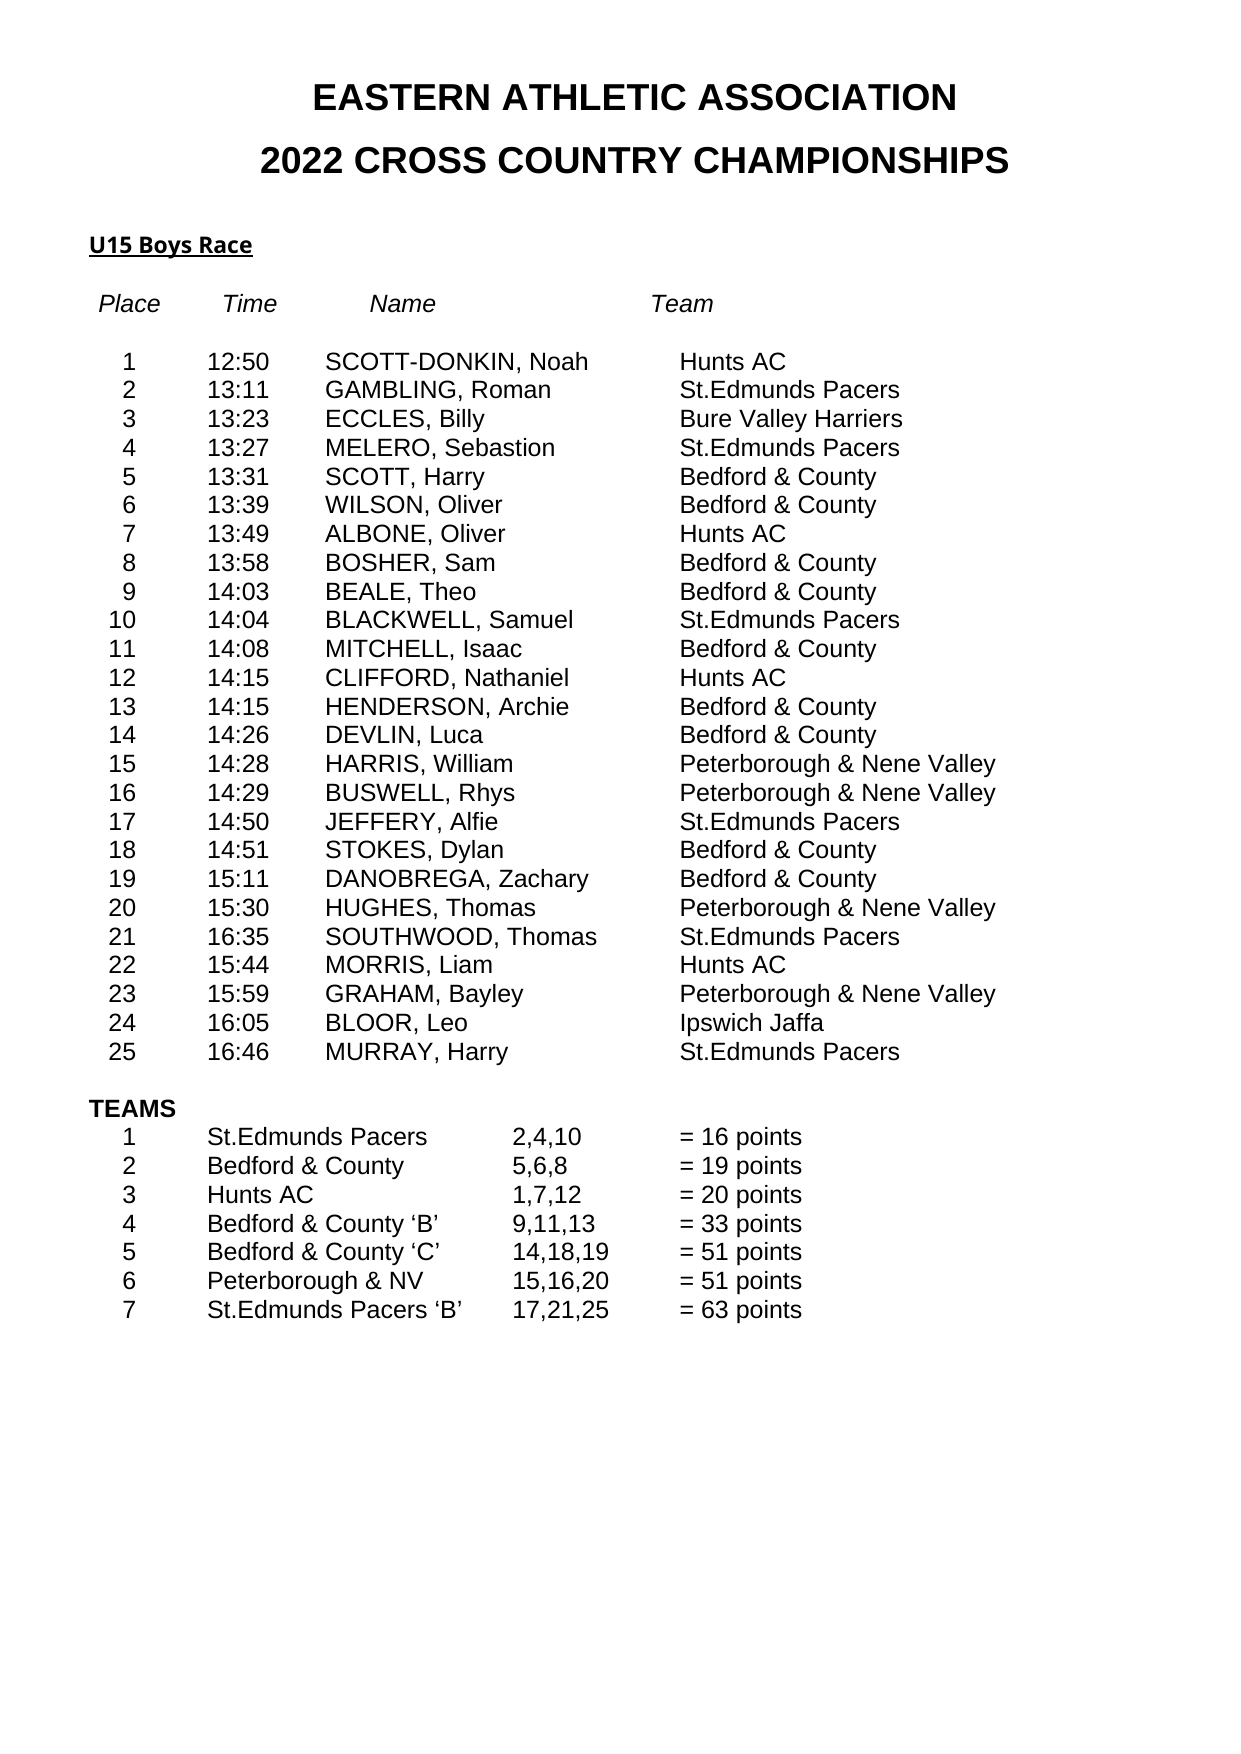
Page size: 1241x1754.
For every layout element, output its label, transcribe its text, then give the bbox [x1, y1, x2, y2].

text 13 14:15 HENDERSON, Archie Bedford & County [89, 692, 1181, 721]
text 22 15:44 MORRIS, Liam Hunts AC [89, 951, 1181, 979]
text 6 Peterborough & NV 15,16,20 = 51 points [89, 1266, 1181, 1295]
text TEAMS [89, 1093, 1181, 1122]
text 1 12:50 SCOTT-DONKIN, Noah Hunts AC [89, 347, 1181, 376]
text 24 16:05 BLOOR, Leo Ipswich Jaffa [89, 1008, 1181, 1037]
text 4 Bedford & County ‘B’ 9,11,13 = 33 points [89, 1208, 1181, 1237]
text 14 14:26 DEVLIN, Luca Bedford & County [89, 721, 1181, 749]
text 5 13:31 SCOTT, Harry Bedford & County [89, 462, 1181, 491]
text 25 16:46 MURRAY, Harry St.Edmunds Pacers [89, 1037, 1181, 1066]
text 11 14:08 MITCHELL, Isaac Bedford & County [89, 634, 1181, 663]
text 16 14:29 BUSWELL, Rhys Peterborough & Nene Valley [89, 778, 1181, 807]
text 23 15:59 GRAHAM, Bayley Peterborough & Nene Valley [89, 979, 1181, 1008]
text 2 13:11 GAMBLING, Roman St.Edmunds Pacers [89, 376, 1181, 404]
text 5 Bedford & County ‘C’ 14,18,19 = 51 points [89, 1237, 1181, 1266]
text 19 15:11 DANOBREGA, Zachary Bedford & County [89, 864, 1181, 893]
text 3 Hunts AC 1,7,12 = 20 points [89, 1180, 1181, 1208]
text 7 13:49 ALBONE, Oliver Hunts AC [89, 519, 1181, 548]
text 1 St.Edmunds Pacers 2,4,10 = 16 points [89, 1122, 1181, 1151]
text 15 14:28 HARRIS, William Peterborough & Nene Valley [89, 749, 1181, 778]
text 3 13:23 ECCLES, Billy Bure Valley Harriers [89, 404, 1181, 433]
text 21 16:35 SOUTHWOOD, Thomas St.Edmunds Pacers [89, 922, 1181, 951]
text U15 Boys Race [89, 229, 1181, 260]
text Place Time Name Team [89, 289, 1181, 346]
text 20 15:30 HUGHES, Thomas Peterborough & Nene Valley [89, 893, 1181, 922]
text 18 14:51 STOKES, Dylan Bedford & County [89, 836, 1181, 864]
text 4 13:27 MELERO, Sebastion St.Edmunds Pacers [89, 433, 1181, 462]
text 12 14:15 CLIFFORD, Nathaniel Hunts AC [89, 663, 1181, 692]
text 9 14:03 BEALE, Theo Bedford & County [89, 577, 1181, 606]
text 8 13:58 BOSHER, Sam Bedford & County [89, 548, 1181, 577]
text 7 St.Edmunds Pacers ‘B’ 17,21,25 = 63 points [89, 1295, 1181, 1323]
text 10 14:04 BLACKWELL, Samuel St.Edmunds Pacers [89, 606, 1181, 634]
text 2 Bedford & County 5,6,8 = 19 points [89, 1151, 1181, 1180]
text 17 14:50 JEFFERY, Alfie St.Edmunds Pacers [89, 807, 1181, 836]
text 6 13:39 WILSON, Oliver Bedford & County [89, 491, 1181, 519]
